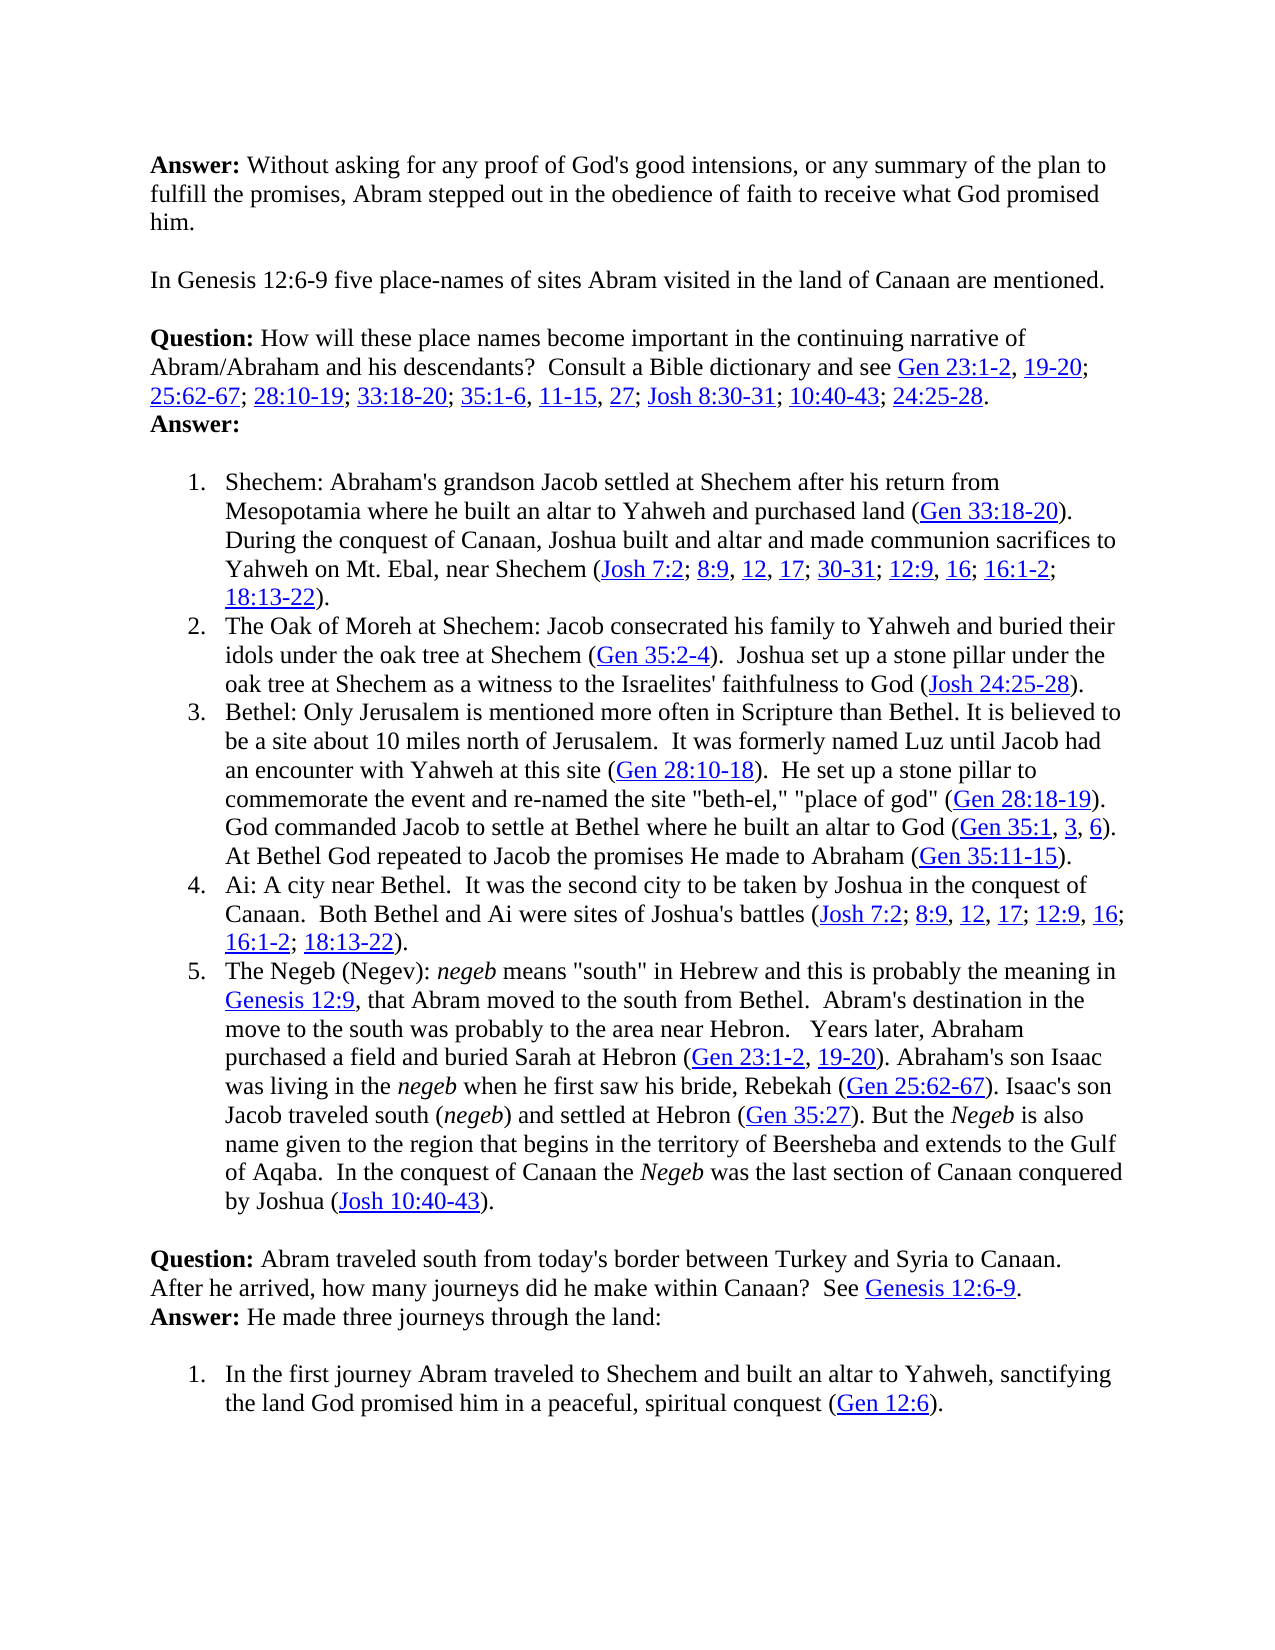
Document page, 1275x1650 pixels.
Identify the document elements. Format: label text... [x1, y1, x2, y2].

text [150, 150, 1125, 236]
text Question: How will these place names become important in the continuing narrative of Abram/Abraham and his descendants? Consult a Bible dictionary and see Gen 23:1-2, 19-20; 25:62-67; 28:10-19; 33:18-20; 35:1-6, 11-15, 27; Josh 8:30-31; 10:40-43; 24:25-28. Answer: [150, 323, 1125, 438]
list Shechem: Abraham's grandson Jacob settled at Shechem after his return from Mesopotamia where he built an altar to Yahweh and purchased land (Gen 33:18-20). During the conquest of Canaan, Joshua built and altar and made communion sacrifices to Yahweh on Mt. Ebal, near Shechem (Josh 7:2; 8:9, 12, 17; 30-31; 12:9, 16; 16:1-2; 18:13-22). [187, 467, 1125, 611]
list The Oak of Moreh at Shechem: Jacob consecrated his family to Yahweh and buried their idols under the oak tree at Shechem (Gen 35:2-4). Joshua set up a stone pillar under the oak tree at Shechem as a witness to the Israelites' faithfulness to God (Josh 24:25-28). [187, 611, 1125, 697]
text In Genesis 12:6-9 five place-names of sites Abram visited in the land of Canaan are mentioned. [150, 265, 1125, 294]
list Bethel: Only Jerusalem is mentioned more often in Scripture than Bethel. It is believed to be a site about 10 miles north of Jerusalem. It was formerly named Luz until Jacob had an encounter with Yahweh at this site (Gen 28:10-18). He set up a stone pillar to commemorate the event and re-named the site "beth-el," "place of god" (Gen 28:18-19). God commanded Jacob to settle at Bethel where he built an altar to God (Gen 35:1, 3, 6). At Bethel God repeated to Jacob the promises He made to Abraham (Gen 35:11-15). [187, 697, 1125, 870]
list Ai: A city near Bethel. It was the second city to be taken by Joshua in the conquest of Canaan. Both Bethel and Ai were sites of Joshua's battles (Josh 7:2; 8:9, 12, 17; 12:9, 16; 16:1-2; 18:13-22). [187, 870, 1125, 956]
list In the first journey Abram traveled to Shechem and built an altar to Yahweh, sanctifying the land God promised him in a peaceful, spiritual conquest (Gen 12:6). [187, 1359, 1125, 1417]
text Question: Abram traveled south from today's border between Turkey and Syria to Canaan. After he arrived, how many journeys did he make within Canaan? See Genesis 12:6-9. Answer: He made three journeys through the land: [150, 1244, 1125, 1330]
list The Negeb (Negev): negeb means "south" in Hebrew and this is probably the meaning in Genesis 12:9, that Abram moved to the south from Bethel. Abram's destination in the move to the south was probably to the area near Hebron. Years later, Abraham purchased a field and buried Sarah at Hebron (Gen 23:1-2, 19-20). Abraham's son Isaac was living in the negeb when he first saw his bride, Rebekah (Gen 25:62-67). Isaac's son Jacob traveled south (negeb) and settled at Hebron (Gen 35:27). But the Negeb is also name given to the region that begins in the territory of Beersheba and extends to the Gulf of Aqaba. In the conquest of Canaan the Negeb was the last section of Canaan conquered by Joshua (Josh 10:40-43). [187, 956, 1125, 1215]
